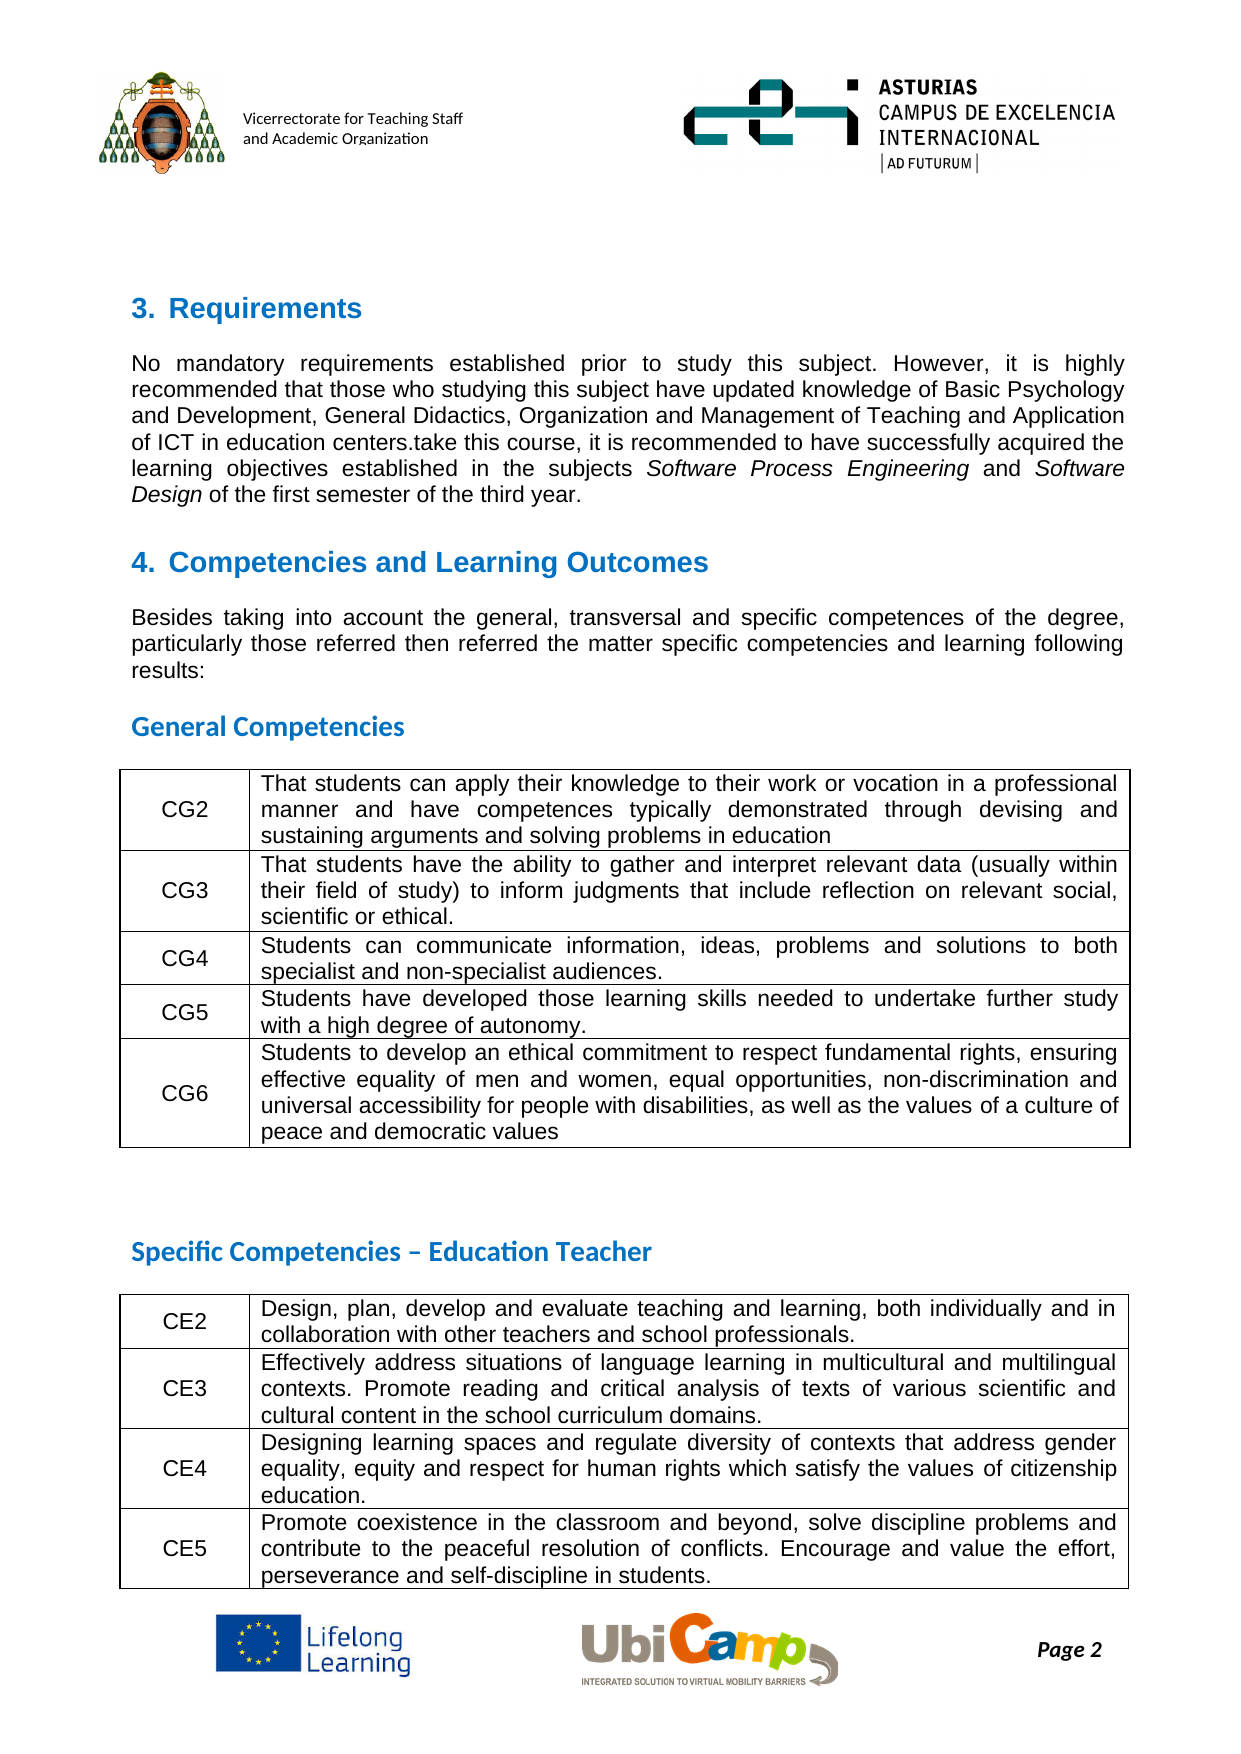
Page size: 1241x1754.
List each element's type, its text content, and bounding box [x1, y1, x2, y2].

table_header That students can apply their knowledge to their work or vocation in a professional manner and have competences typically demonstrated through devising and sustaining arguments and solving problems in education [250, 770, 1129, 849]
table_cell CE4 [121, 1429, 249, 1508]
table_cell CE3 [121, 1349, 249, 1428]
table_cell Promote coexistence in the classroom and beyond, solve discipline problems and contribute to the peaceful resolution of conflicts. Encourage and value the effort, perseverance and self-discipline in students. [250, 1509, 1128, 1588]
table_header CE2 [121, 1295, 249, 1348]
subtitle Specific Competencies – Education Teacher [131, 1233, 1125, 1269]
subtitle Besides taking into account the general, transversal and specific competences of the degree, particularly those referred then referred the matter specific competencies and learning following results: [131, 604, 1125, 683]
table_header CG2 [121, 770, 249, 849]
table_cell CG3 [121, 851, 249, 931]
table_cell CG5 [121, 985, 249, 1038]
picture [676, 71, 1121, 180]
table_cell CG4 [121, 932, 249, 984]
table_cell Students have developed those learning skills needed to undertake further study with a high degree of autonomy. [250, 985, 1129, 1038]
table_cell Students can communicate information, ideas, problems and solutions to both specialist and non-specialist audiences. [250, 932, 1129, 984]
table_cell Students to develop an ethical commitment to respect fundamental rights, ensuring effective equality of men and women, equal opportunities, non-discrimination and universal accessibility for people with disabilities, as well as the values ​​of a culture of peace and democratic values [250, 1039, 1129, 1147]
table_cell CE5 [121, 1509, 249, 1588]
subtitle General Competencies [131, 708, 1125, 743]
subtitle Requirements [131, 291, 1125, 325]
table_cell Effectively address situations of language learning in multicultural and multilingual contexts. Promote reading and critical analysis of texts of various scientific and cultural content in the school curriculum domains. [250, 1349, 1128, 1428]
subtitle Competencies and Learning Outcomes [131, 545, 1125, 579]
table_header Design, plan, develop and evaluate teaching and learning, both individually and in collaboration with other teachers and school professionals. [250, 1295, 1128, 1348]
table_cell CG6 [121, 1039, 249, 1147]
picture [582, 1613, 839, 1686]
table_cell That students have the ability to gather and interpret relevant data (usually within their field of study) to inform judgments that include reflection on relevant social, scientific or ethical. [250, 851, 1129, 931]
text No mandatory requirements established prior to study this subject. However, it is highly recommended that those who studying this subject have updated knowledge of Basic Psychology and Development, General Didactics, Organization and Management of Teaching and Application of ICT in education centers.take this course, it is recommended to have successfully acquired the learning objectives established in the subjects Software Process Engineering and Software Design of the first semester of the third year. [131, 350, 1125, 508]
table_cell Designing learning spaces and regulate diversity of contexts that address gender equality, equity and respect for human rights which satisfy the values ​​of citizenship education. [250, 1429, 1128, 1508]
picture [95, 71, 226, 174]
picture [208, 1606, 414, 1693]
